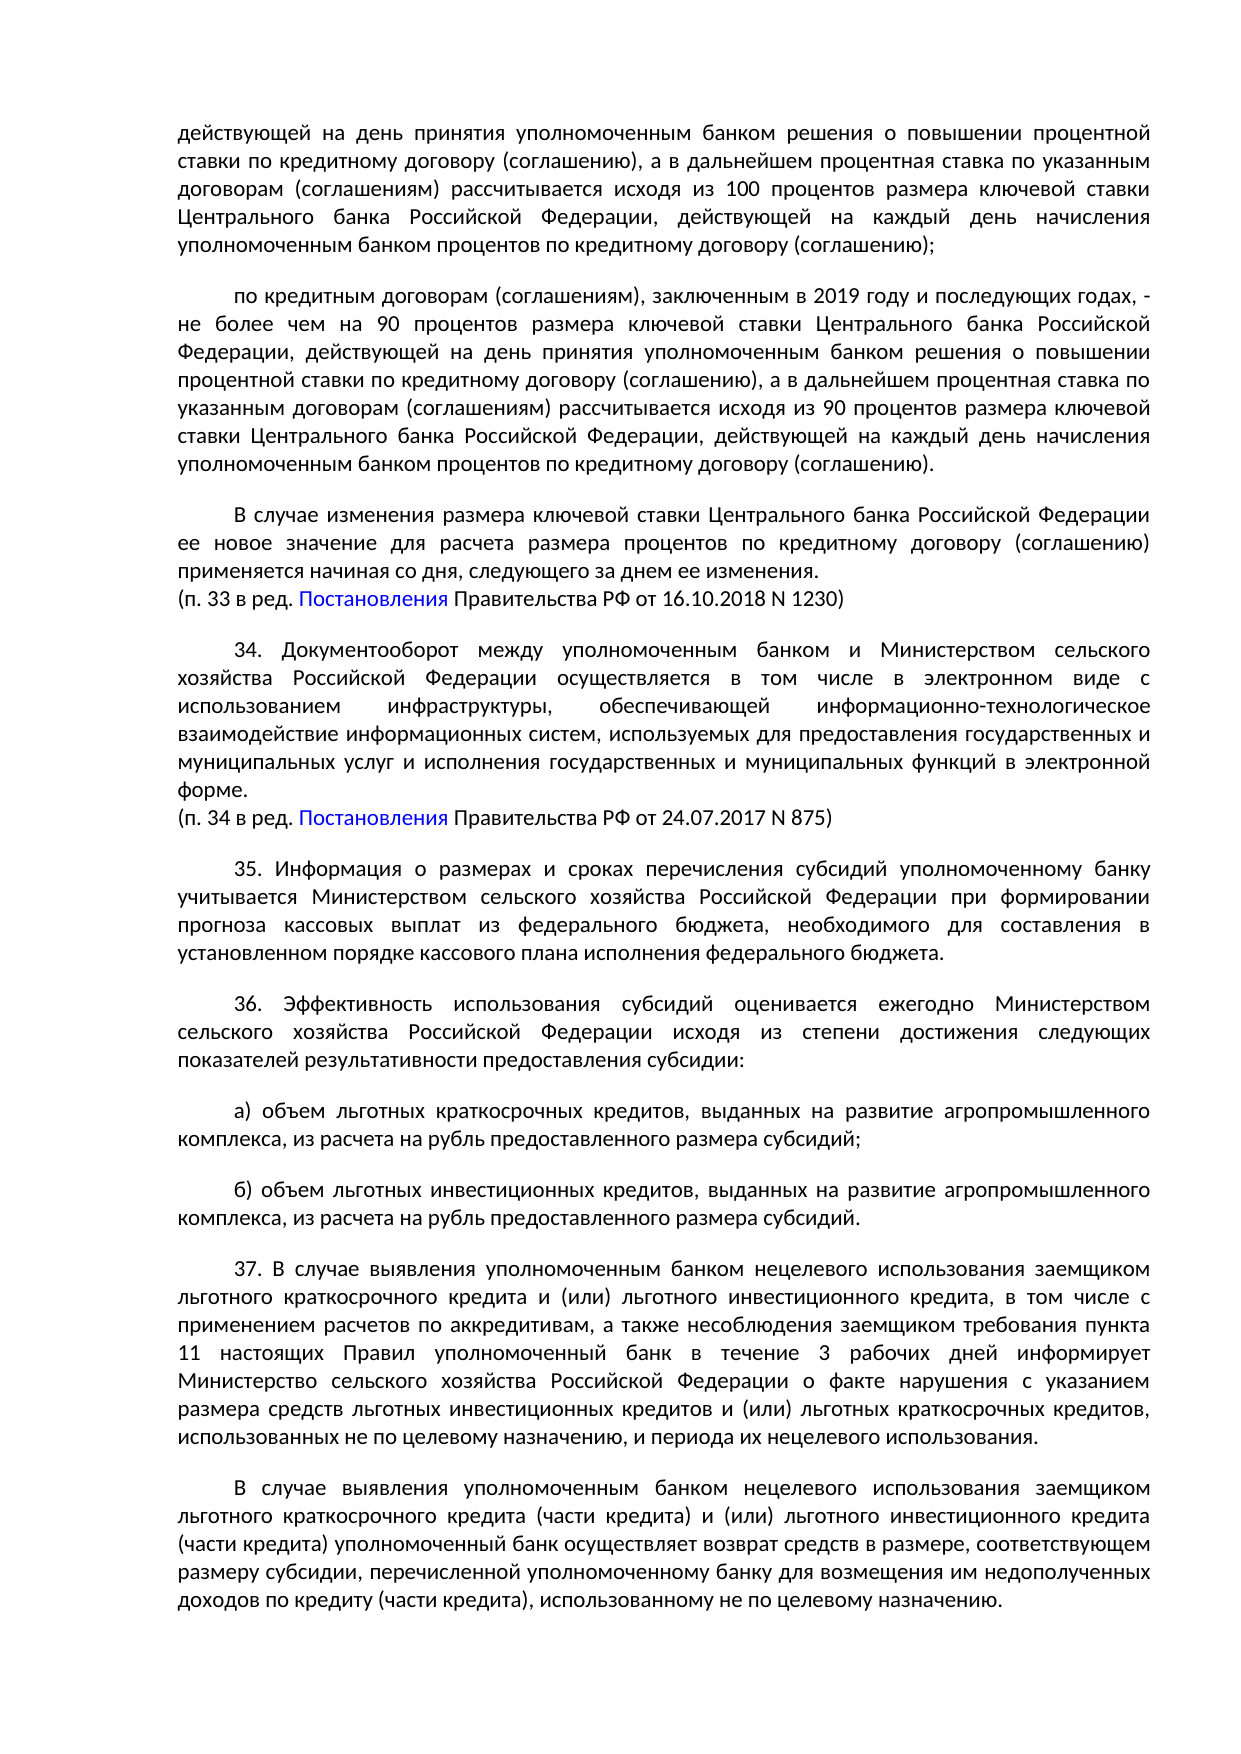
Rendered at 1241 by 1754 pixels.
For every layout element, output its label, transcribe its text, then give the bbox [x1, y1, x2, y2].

text по кредитным договорам (соглашениям), заключенным в 2019 году и последующих годах, - не более чем на 90 процентов размера ключевой ставки Центрального банка Российской Федерации, действующей на день принятия уполномоченным банком решения о повышении процентной ставки по кредитному договору (соглашению), а в дальнейшем процентная ставка по указанным договорам (соглашениям) рассчитывается исходя из 90 процентов размера ключевой ставки Центрального банка Российской Федерации, действующей на каждый день начисления уполномоченным банком процентов по кредитному договору (соглашению). [177, 281, 1152, 477]
text б) объем льготных инвестиционных кредитов, выданных на развитие агропромышленного комплекса, из расчета на рубль предоставленного размера субсидий. [177, 1175, 1152, 1231]
text а) объем льготных краткосрочных кредитов, выданных на развитие агропромышленного комплекса, из расчета на рубль предоставленного размера субсидий; [177, 1096, 1152, 1152]
text В случае изменения размера ключевой ставки Центрального банка Российской Федерации ее новое значение для расчета размера процентов по кредитному договору (соглашению) применяется начиная со дня, следующего за днем ее изменения. [177, 500, 1152, 584]
text В случае выявления уполномоченным банком нецелевого использования заемщиком льготного краткосрочного кредита (части кредита) и (или) льготного инвестиционного кредита (части кредита) уполномоченный банк осуществляет возврат средств в размере, соответствующем размеру субсидии, перечисленной уполномоченному банку для возмещения им недополученных доходов по кредиту (части кредита), использованному не по целевому назначению. [177, 1473, 1152, 1613]
text 35. Информация о размерах и сроках перечисления субсидий уполномоченному банку учитывается Министерством сельского хозяйства Российской Федерации при формировании прогноза кассовых выплат из федерального бюджета, необходимого для составления в установленном порядке кассового плана исполнения федерального бюджета. [177, 854, 1152, 966]
text (п. 33 в ред. Постановления Правительства РФ от 16.10.2018 N 1230) [177, 584, 1152, 612]
text 34. Документооборот между уполномоченным банком и Министерством сельского хозяйства Российской Федерации осуществляется в том числе в электронном виде с использованием инфраструктуры, обеспечивающей информационно-технологическое взаимодействие информационных систем, используемых для предоставления государственных и муниципальных услуг и исполнения государственных и муниципальных функций в электронной форме. [177, 635, 1152, 803]
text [177, 118, 1152, 258]
text (п. 34 в ред. Постановления Правительства РФ от 24.07.2017 N 875) [177, 803, 1152, 831]
text 37. В случае выявления уполномоченным банком нецелевого использования заемщиком льготного краткосрочного кредита и (или) льготного инвестиционного кредита, в том числе с применением расчетов по аккредитивам, а также несоблюдения заемщиком требования пункта 11 настоящих Правил уполномоченный банк в течение 3 рабочих дней информирует Министерство сельского хозяйства Российской Федерации о факте нарушения с указанием размера средств льготных инвестиционных кредитов и (или) льготных краткосрочных кредитов, использованных не по целевому назначению, и периода их нецелевого использования. [177, 1254, 1152, 1450]
text 36. Эффективность использования субсидий оценивается ежегодно Министерством сельского хозяйства Российской Федерации исходя из степени достижения следующих показателей результативности предоставления субсидии: [177, 989, 1152, 1073]
